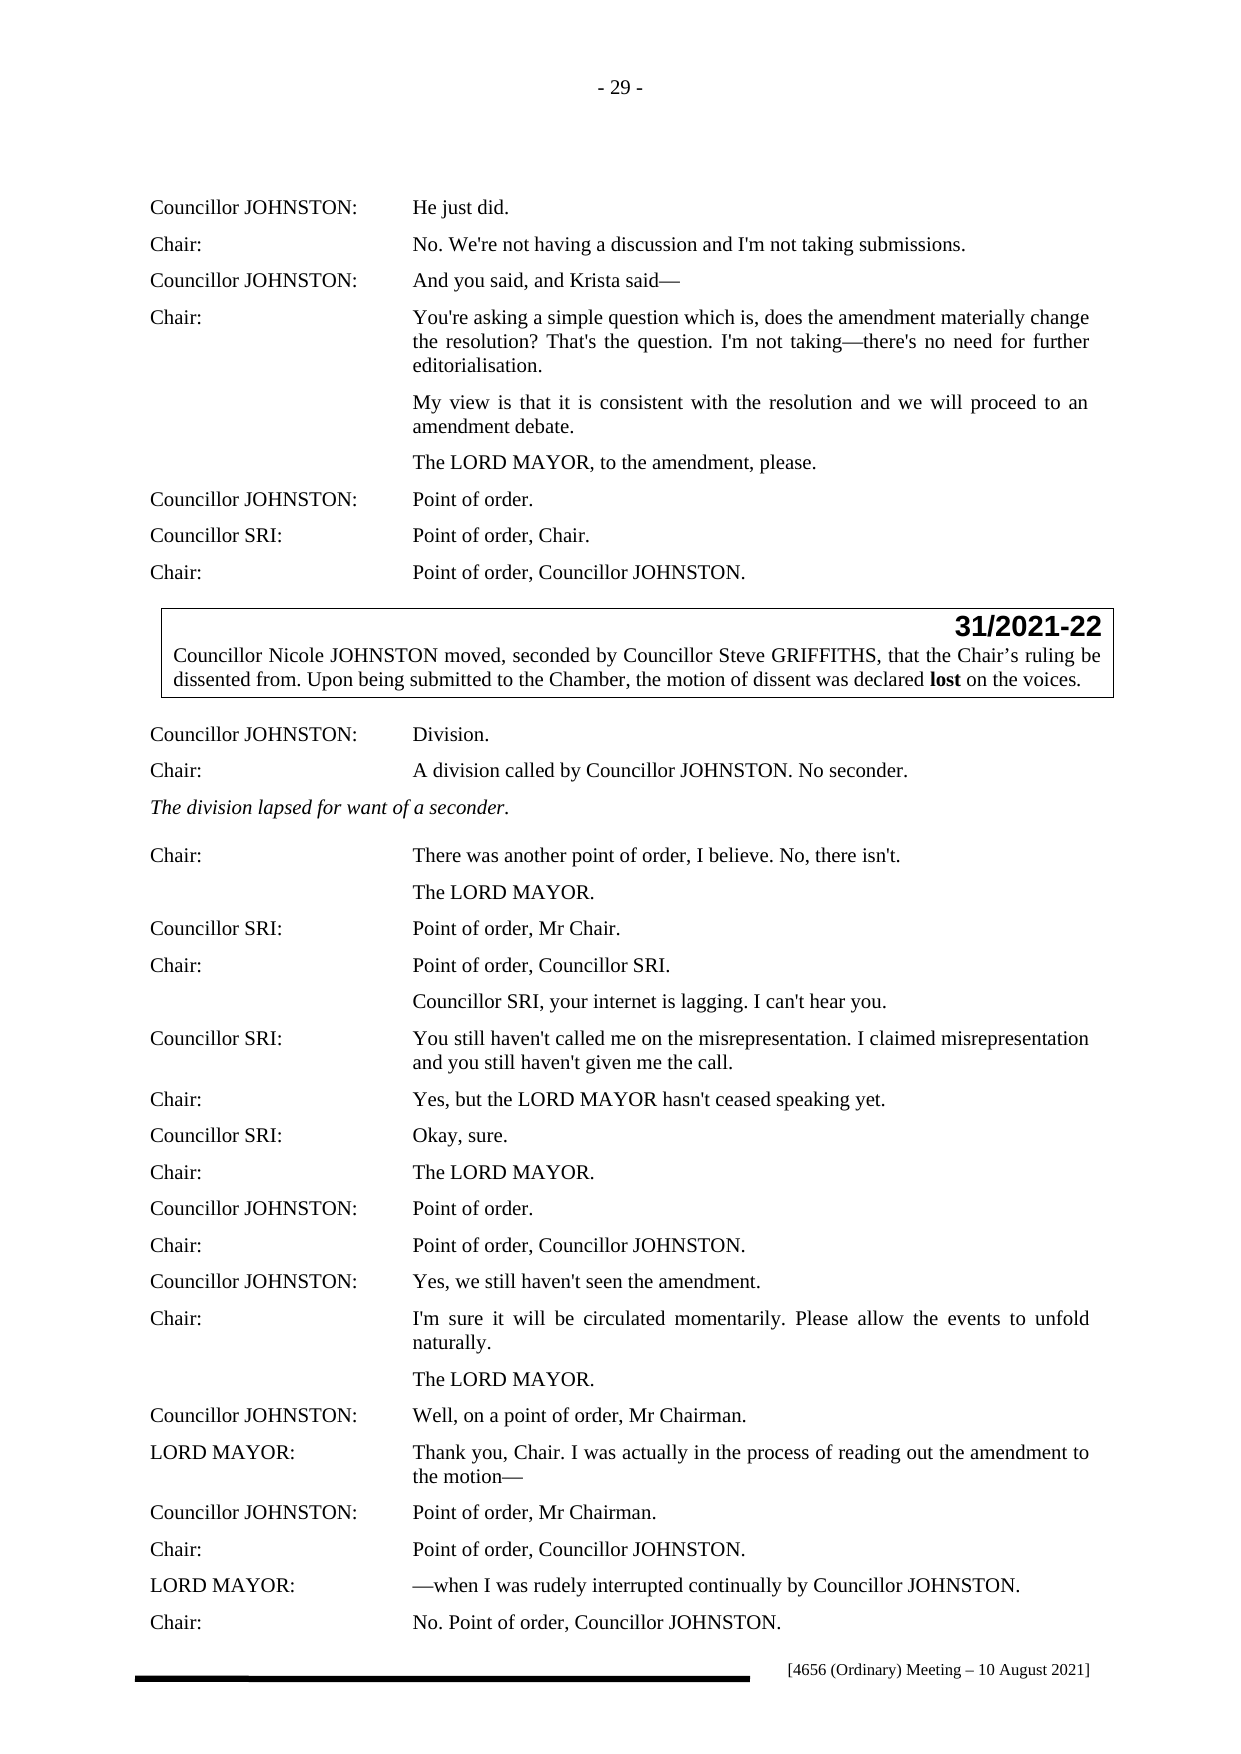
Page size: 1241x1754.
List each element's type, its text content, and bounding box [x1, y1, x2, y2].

text Chair: Point of order, Councillor JOHNSTON. [150, 560, 1090, 584]
text The LORD MAYOR, to the amendment, please. [412, 450, 1090, 474]
text Councillor SRI: You still haven't called me on the misrepresentation. I claimed misrepresentation and you still haven't given me the call. [150, 1026, 1090, 1074]
text Councillor SRI: Point of order, Mr Chair. [150, 916, 1090, 940]
text Chair: Point of order, Councillor JOHNSTON. [150, 1537, 1090, 1561]
text Councillor SRI: Point of order, Chair. [150, 523, 1090, 547]
text The LORD MAYOR. [412, 879, 1090, 904]
text The LORD MAYOR. [412, 1366, 1090, 1391]
text Chair: Point of order, Councillor JOHNSTON. [150, 1233, 1090, 1257]
text Chair: Point of order, Councillor SRI. [150, 953, 1090, 977]
text Councillor JOHNSTON: And you said, and Krista said— [150, 268, 1090, 292]
text Councillor JOHNSTON: Yes, we still haven't seen the amendment. [150, 1269, 1090, 1293]
text Chair: No. Point of order, Councillor JOHNSTON. [150, 1610, 1090, 1634]
table_header 31/2021-22 Councillor Nicole JOHNSTON moved, seconded by Councillor Steve GRIFFITHS, that the Chair’s ruling be dissented from. Upon being submitted to the Chamber, the motion of dissent was declared lost on the voices. [162, 609, 1113, 697]
text LORD MAYOR: Thank you, Chair. I was actually in the process of reading out the amendment to the motion— [150, 1439, 1090, 1488]
text My view is that it is consistent with the resolution and we will proceed to an amendment debate. [412, 390, 1090, 438]
text Councillor JOHNSTON: Point of order. [150, 1196, 1090, 1220]
text LORD MAYOR: —when I was rudely interrupted continually by Councillor JOHNSTON. [150, 1573, 1090, 1597]
text Councillor JOHNSTON: Point of order, Mr Chairman. [150, 1500, 1090, 1524]
text Chair: Yes, but the LORD MAYOR hasn't ceased speaking yet. [150, 1086, 1090, 1111]
text Chair: No. We're not having a discussion and I'm not taking submissions. [150, 232, 1090, 256]
text Councillor JOHNSTON: Division. [150, 722, 1090, 746]
text Councillor SRI, your internet is lagging. I can't hear you. [412, 989, 1090, 1013]
text The division lapsed for want of a seconder. [150, 795, 1090, 819]
text Chair: I'm sure it will be circulated momentarily. Please allow the events to unfold naturally. [150, 1306, 1090, 1354]
text Chair: A division called by Councillor JOHNSTON. No seconder. [150, 758, 1090, 782]
text Councillor SRI: Okay, sure. [150, 1123, 1090, 1147]
text Chair: You're asking a simple question which is, does the amendment materially change the resolution? That's the question. I'm not taking—there's no need for further editorialisation. [150, 305, 1090, 377]
text Chair: There was another point of order, I believe. No, there isn't. [150, 843, 1090, 867]
text Councillor JOHNSTON: He just did. [150, 195, 1090, 219]
text Chair: The LORD MAYOR. [150, 1159, 1090, 1184]
text Councillor JOHNSTON: Well, on a point of order, Mr Chairman. [150, 1403, 1090, 1427]
text Councillor JOHNSTON: Point of order. [150, 487, 1090, 511]
